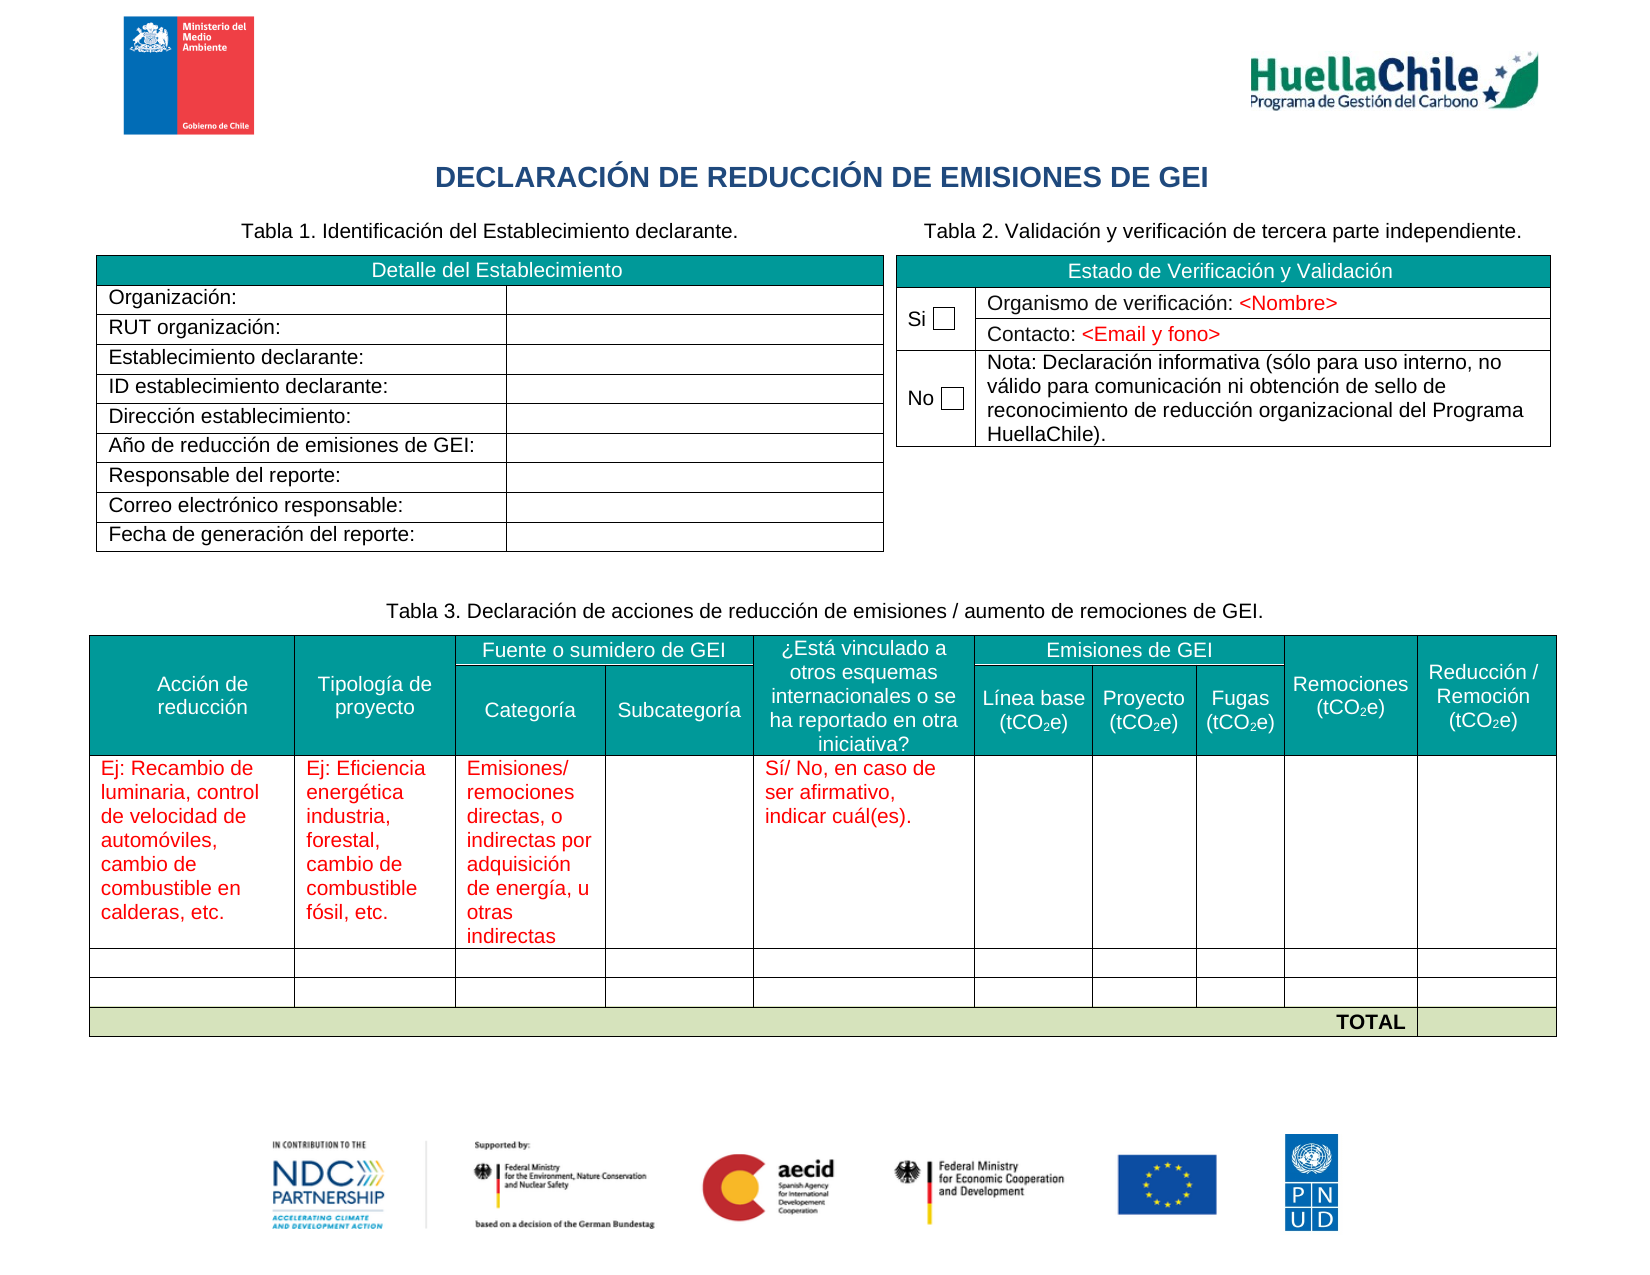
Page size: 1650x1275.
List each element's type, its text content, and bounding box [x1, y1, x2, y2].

table_header Remociones (tCO2e) [1285, 636, 1417, 755]
table_cell [1418, 949, 1556, 977]
table_cell [1285, 978, 1417, 1006]
picture [1280, 1134, 1343, 1235]
table_cell [1093, 949, 1196, 977]
table_cell [975, 756, 1092, 947]
table_header Tabla 2. Validación y verificación de tercera parte independiente. [891, 206, 1555, 586]
table_header Emisiones de GEI [975, 636, 1284, 664]
table_cell Línea base (tCO2e) [975, 666, 1092, 755]
table_cell Subcategoría [606, 666, 753, 755]
table_cell [295, 978, 455, 1006]
table_cell [1093, 756, 1196, 947]
table_header ¿Está vinculado a otros esquemas internacionales o se ha reportado en otra iniciativa? [754, 636, 974, 755]
table_cell [754, 949, 974, 977]
table_cell [90, 949, 294, 977]
table_cell [90, 978, 294, 1006]
table_header Tabla 1. Identificación del Establecimiento declarante. [89, 206, 891, 586]
table_cell Proyecto (tCO2e) [1093, 666, 1196, 755]
picture [272, 1140, 1217, 1229]
table_cell [606, 978, 753, 1006]
table_cell [1418, 978, 1556, 1006]
table_cell [456, 949, 605, 977]
table_cell Sí/ No, en caso de ser afirmativo, indicar cuál(es). [754, 756, 974, 947]
table_cell [1093, 978, 1196, 1006]
table_cell [606, 949, 753, 977]
table_cell TOTAL [90, 1008, 1417, 1036]
text DECLARACIÓN DE REDUCCIÓN DE EMISIONES DE GEI [89, 160, 1555, 194]
table_cell Categoría [456, 666, 605, 755]
table_cell [1197, 949, 1284, 977]
table_cell Ej: Eficiencia energética industria, forestal, cambio de combustible fósil, etc. [295, 756, 455, 947]
table_cell Ej: Recambio de luminaria, control de velocidad de automóviles, cambio de combustible en calderas, etc. [90, 756, 294, 947]
table_cell [975, 978, 1092, 1006]
picture [1251, 51, 1539, 111]
table_header Reducción / Remoción (tCO2e) [1418, 636, 1556, 755]
table_cell [1285, 756, 1417, 947]
table_cell [1197, 978, 1284, 1006]
picture [123, 16, 255, 135]
text Tabla 3. Declaración de acciones de reducción de emisiones / aumento de remociones de GEI. [89, 598, 1561, 622]
table_cell [1197, 756, 1284, 947]
table_cell [754, 978, 974, 1006]
table_cell [975, 949, 1092, 977]
table_header Fuente o sumidero de GEI [456, 636, 753, 664]
table_header Acción de reducción [90, 636, 294, 755]
table_cell [456, 978, 605, 1006]
table_cell Fugas (tCO2e) [1197, 666, 1284, 755]
table_cell [1418, 756, 1556, 947]
table_cell Emisiones/ remociones directas, o indirectas por adquisición de energía, u otras indirectas [456, 756, 605, 947]
table_header Tipología de proyecto [295, 636, 455, 755]
table_cell [295, 949, 455, 977]
table_cell [1418, 1008, 1556, 1036]
table_cell [1285, 949, 1417, 977]
table_cell [606, 756, 753, 947]
